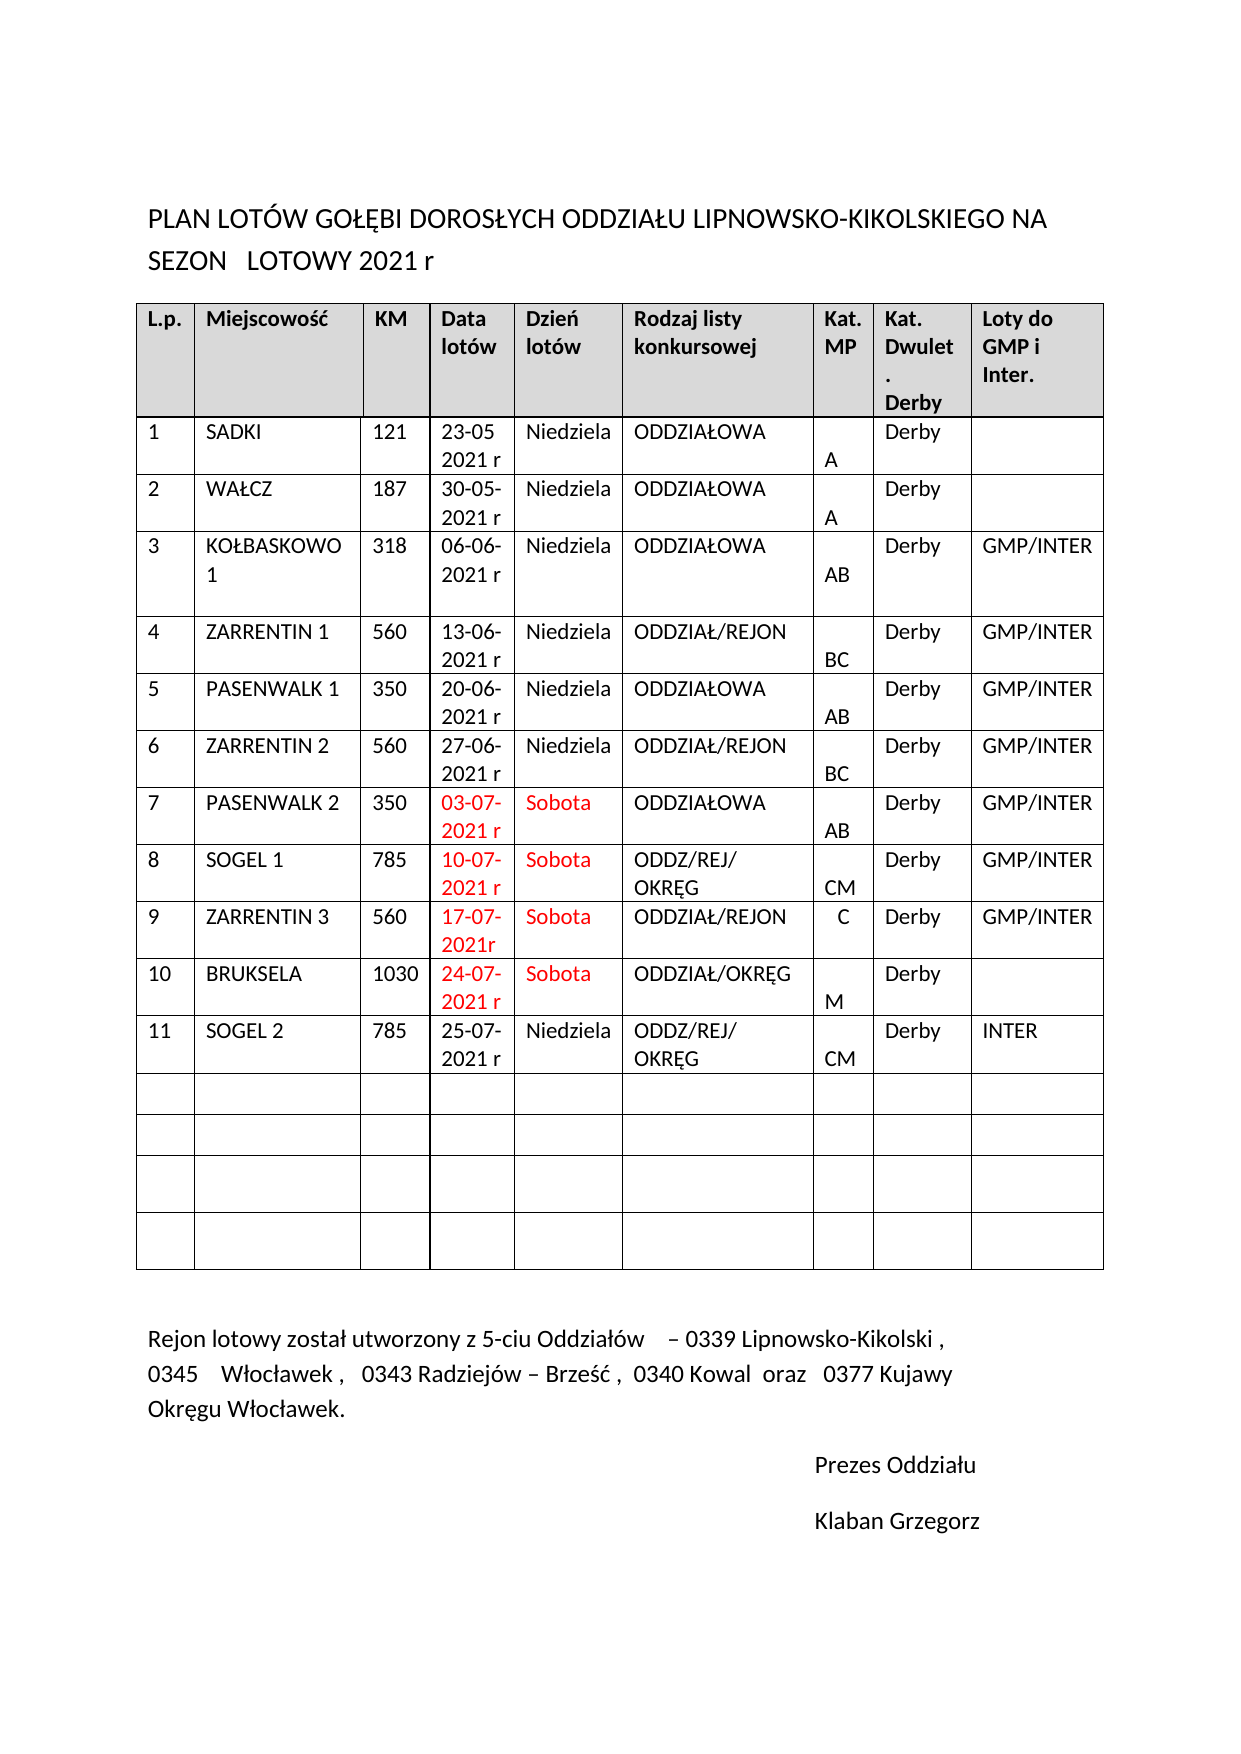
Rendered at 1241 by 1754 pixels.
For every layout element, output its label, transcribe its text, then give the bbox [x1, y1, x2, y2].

table_cell AB [814, 674, 873, 730]
table_cell 23-05 2021 r [431, 418, 514, 473]
table_cell [972, 1115, 1103, 1155]
text Klaban Grzegorz [148, 1505, 1093, 1536]
table_cell Niedziela [515, 617, 622, 673]
table_cell 6 [137, 731, 194, 787]
table_cell 10 [137, 959, 194, 1015]
table_cell Sobota [515, 845, 622, 901]
table_cell GMP/INTER [972, 731, 1103, 787]
table_cell [195, 1156, 360, 1212]
table_cell [972, 959, 1103, 1015]
table_cell SOGEL 2 [195, 1016, 360, 1072]
table_cell [515, 1074, 622, 1114]
table_cell 20-06- 2021 r [431, 674, 514, 730]
table_cell 13-06-2021 r [431, 617, 514, 673]
table_cell Niedziela [515, 674, 622, 730]
table_cell CM [814, 1016, 873, 1072]
table_cell ODDZIAŁOWA [623, 788, 813, 844]
table_cell PASENWALK 1 [195, 674, 360, 730]
table_cell 5 [137, 674, 194, 730]
table_cell [623, 1074, 813, 1114]
table_header Miejscowość [195, 304, 363, 416]
table_cell ZARRENTIN 1 [195, 617, 360, 673]
table_cell A [814, 475, 873, 531]
table_cell AB [814, 532, 873, 616]
table_cell 350 [361, 674, 429, 730]
table_cell ZARRENTIN 3 [195, 902, 360, 958]
table_header Kat. Dwulet. Derby [874, 304, 971, 416]
table_cell 560 [361, 731, 429, 787]
table_cell ZARRENTIN 2 [195, 731, 360, 787]
table_cell 785 [361, 1016, 429, 1072]
table_cell ODDZIAŁOWA [623, 674, 813, 730]
table_header Data lotów [431, 304, 514, 416]
table_cell BRUKSELA [195, 959, 360, 1015]
table_cell M [814, 959, 873, 1015]
table_cell [195, 1074, 360, 1114]
table_header Dzień lotów [515, 304, 622, 416]
table_cell [431, 1074, 514, 1114]
table_cell Derby [874, 959, 971, 1015]
table_cell Niedziela [515, 532, 622, 616]
table_cell [874, 1213, 971, 1269]
table_cell KOŁBASKOWO 1 [195, 532, 360, 616]
table_cell GMP/INTER [972, 674, 1103, 730]
table_cell Derby [874, 845, 971, 901]
table_cell 06-06-2021 r [431, 532, 514, 616]
table_cell ODDZIAŁ/REJON [623, 902, 813, 958]
table_cell [972, 1156, 1103, 1212]
table_cell 2 [137, 475, 194, 531]
table_cell 9 [137, 902, 194, 958]
table_cell [814, 1115, 873, 1155]
table_cell Sobota [515, 788, 622, 844]
table_cell GMP/INTER [972, 788, 1103, 844]
table_cell INTER [972, 1016, 1103, 1072]
table_cell AB [814, 788, 873, 844]
table_cell 1 [137, 418, 194, 473]
table_cell Derby [874, 902, 971, 958]
table_cell 318 [361, 532, 429, 616]
table_cell [431, 1115, 514, 1155]
table_header L.p. [137, 304, 194, 416]
table_cell 121 [361, 418, 429, 473]
table_cell 4 [137, 617, 194, 673]
table_cell A [814, 418, 873, 473]
table_cell Derby [874, 788, 971, 844]
table_cell ODDZ/REJ/OKRĘG [623, 1016, 813, 1072]
table_cell [515, 1213, 622, 1269]
text PLAN LOTÓW GOŁĘBI DOROSŁYCH ODDZIAŁU LIPNOWSKO-KIKOLSKIEGO NA SEZON LOTOWY 2021 r [148, 201, 1093, 277]
table_cell 8 [137, 845, 194, 901]
table_cell Derby [874, 475, 971, 531]
table_cell 11 [137, 1016, 194, 1072]
table_cell 03-07-2021 r [431, 788, 514, 844]
table_cell GMP/INTER [972, 532, 1103, 616]
table_cell Derby [874, 418, 971, 473]
table_cell [814, 1156, 873, 1212]
table_cell C [814, 902, 873, 958]
table_header KM [364, 304, 429, 416]
table_cell [972, 418, 1103, 473]
table_cell Niedziela [515, 1016, 622, 1072]
table_cell [137, 1156, 194, 1212]
table_cell [814, 1213, 873, 1269]
table_cell 7 [137, 788, 194, 844]
table_cell 350 [361, 788, 429, 844]
table_cell WAŁCZ [195, 475, 360, 531]
table_cell Niedziela [515, 731, 622, 787]
table_cell Niedziela [515, 418, 622, 473]
table_cell [137, 1115, 194, 1155]
table_cell [431, 1213, 514, 1269]
table_cell Derby [874, 532, 971, 616]
table_cell 30-05-2021 r [431, 475, 514, 531]
table_cell [972, 1213, 1103, 1269]
table_cell [361, 1074, 429, 1114]
table_cell ODDZIAŁOWA [623, 418, 813, 473]
table_cell [195, 1115, 360, 1155]
table_cell Sobota [515, 902, 622, 958]
table_cell 560 [361, 902, 429, 958]
table_cell [874, 1156, 971, 1212]
table_header Rodzaj listy konkursowej [623, 304, 813, 416]
table_cell GMP/INTER [972, 902, 1103, 958]
table_cell [195, 1213, 360, 1269]
table_cell [361, 1156, 429, 1212]
table_cell 1030 [361, 959, 429, 1015]
table_cell 10-07-2021 r [431, 845, 514, 901]
table_cell ODDZIAŁ/REJON [623, 617, 813, 673]
table_cell SADKI [195, 418, 360, 473]
table_cell 560 [361, 617, 429, 673]
table_cell [623, 1156, 813, 1212]
table_cell BC [814, 731, 873, 787]
table_cell Derby [874, 674, 971, 730]
table_cell ODDZ/REJ/OKRĘG [623, 845, 813, 901]
table_cell [814, 1074, 873, 1114]
table_cell [623, 1115, 813, 1155]
table_cell 3 [137, 532, 194, 616]
table_cell 187 [361, 475, 429, 531]
table_cell [361, 1115, 429, 1155]
table_cell SOGEL 1 [195, 845, 360, 901]
table_cell ODDZIAŁOWA [623, 532, 813, 616]
table_header Loty do GMP i Inter. [972, 304, 1103, 416]
table_cell Derby [874, 1016, 971, 1072]
table_cell [515, 1115, 622, 1155]
table_cell 24-07-2021 r [431, 959, 514, 1015]
table_cell 27-06-2021 r [431, 731, 514, 787]
table_cell [137, 1213, 194, 1269]
table_cell 785 [361, 845, 429, 901]
table_cell CM [814, 845, 873, 901]
table_cell ODDZIAŁOWA [623, 475, 813, 531]
table_cell ODDZIAŁ/REJON [623, 731, 813, 787]
table_cell [623, 1213, 813, 1269]
table_cell PASENWALK 2 [195, 788, 360, 844]
table_cell GMP/INTER [972, 845, 1103, 901]
table_cell [361, 1213, 429, 1269]
table_cell ODDZIAŁ/OKRĘG [623, 959, 813, 1015]
table_cell [972, 1074, 1103, 1114]
table_cell [431, 1156, 514, 1212]
table_cell [515, 1156, 622, 1212]
table_cell [874, 1115, 971, 1155]
table_cell Derby [874, 617, 971, 673]
table_cell [972, 475, 1103, 531]
table_cell [137, 1074, 194, 1114]
table_cell Niedziela [515, 475, 622, 531]
text Prezes Oddziału [148, 1449, 1093, 1480]
table_header Kat. MP [814, 304, 873, 416]
table_cell Sobota [515, 959, 622, 1015]
table_cell GMP/INTER [972, 617, 1103, 673]
table_cell BC [814, 617, 873, 673]
table_cell [874, 1074, 971, 1114]
text Rejon lotowy został utworzony z 5-ciu Oddziałów – 0339 Lipnowsko-Kikolski , 0345 Włocławek , 0343 Radziejów – Brześć , 0340 Kowal oraz 0377 Kujawy Okręgu Włocławek. [148, 1323, 1093, 1424]
table_cell 25-07-2021 r [431, 1016, 514, 1072]
table_cell 17-07-2021r [431, 902, 514, 958]
table_cell Derby [874, 731, 971, 787]
